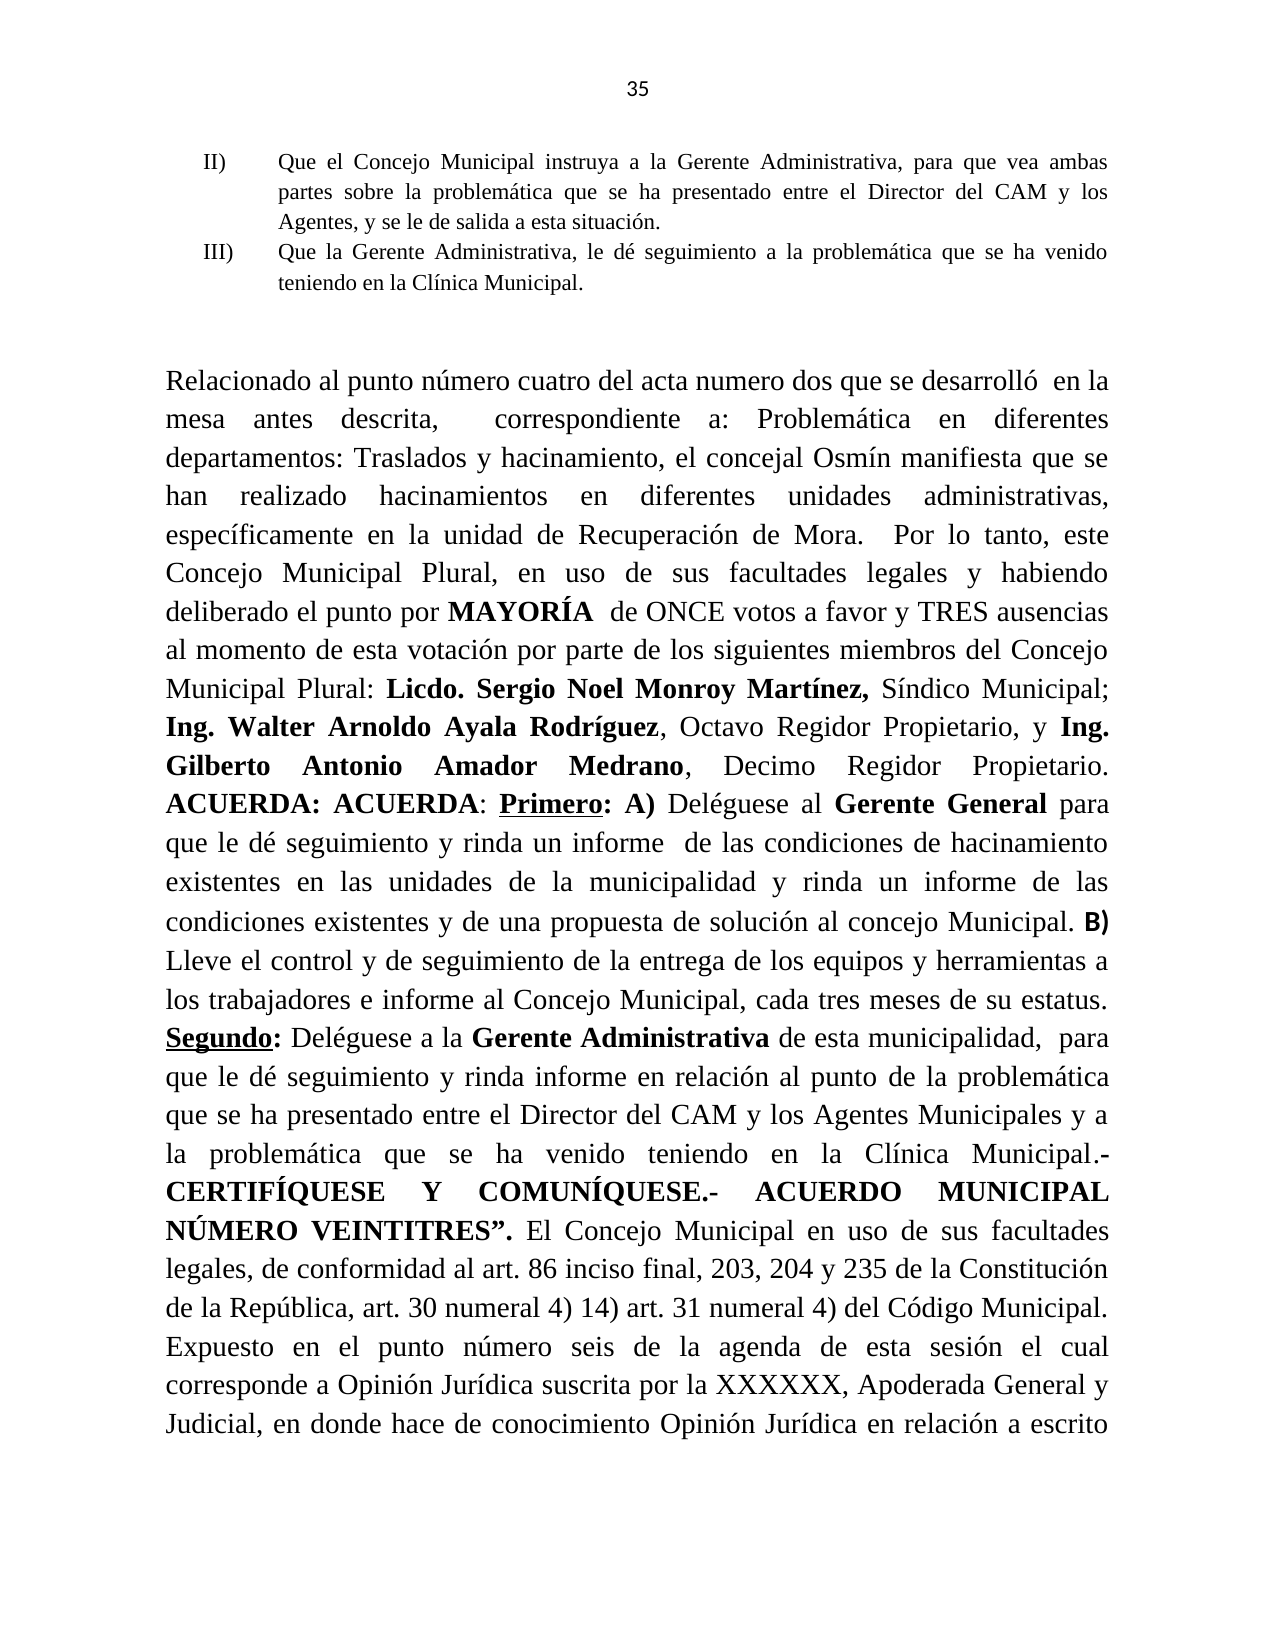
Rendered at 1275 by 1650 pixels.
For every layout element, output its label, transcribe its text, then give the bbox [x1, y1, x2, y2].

list Que el Concejo Municipal instruya a la Gerente Administrativa, para que vea ambas partes sobre la problemática que se ha presentado entre el Director del CAM y los Agentes, y se le de salida a esta situación. [203, 148, 1109, 234]
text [165, 363, 1109, 1439]
list Que la Gerente Administrativa, le dé seguimiento a la problemática que se ha venido teniendo en la Clínica Municipal. [203, 238, 1109, 295]
